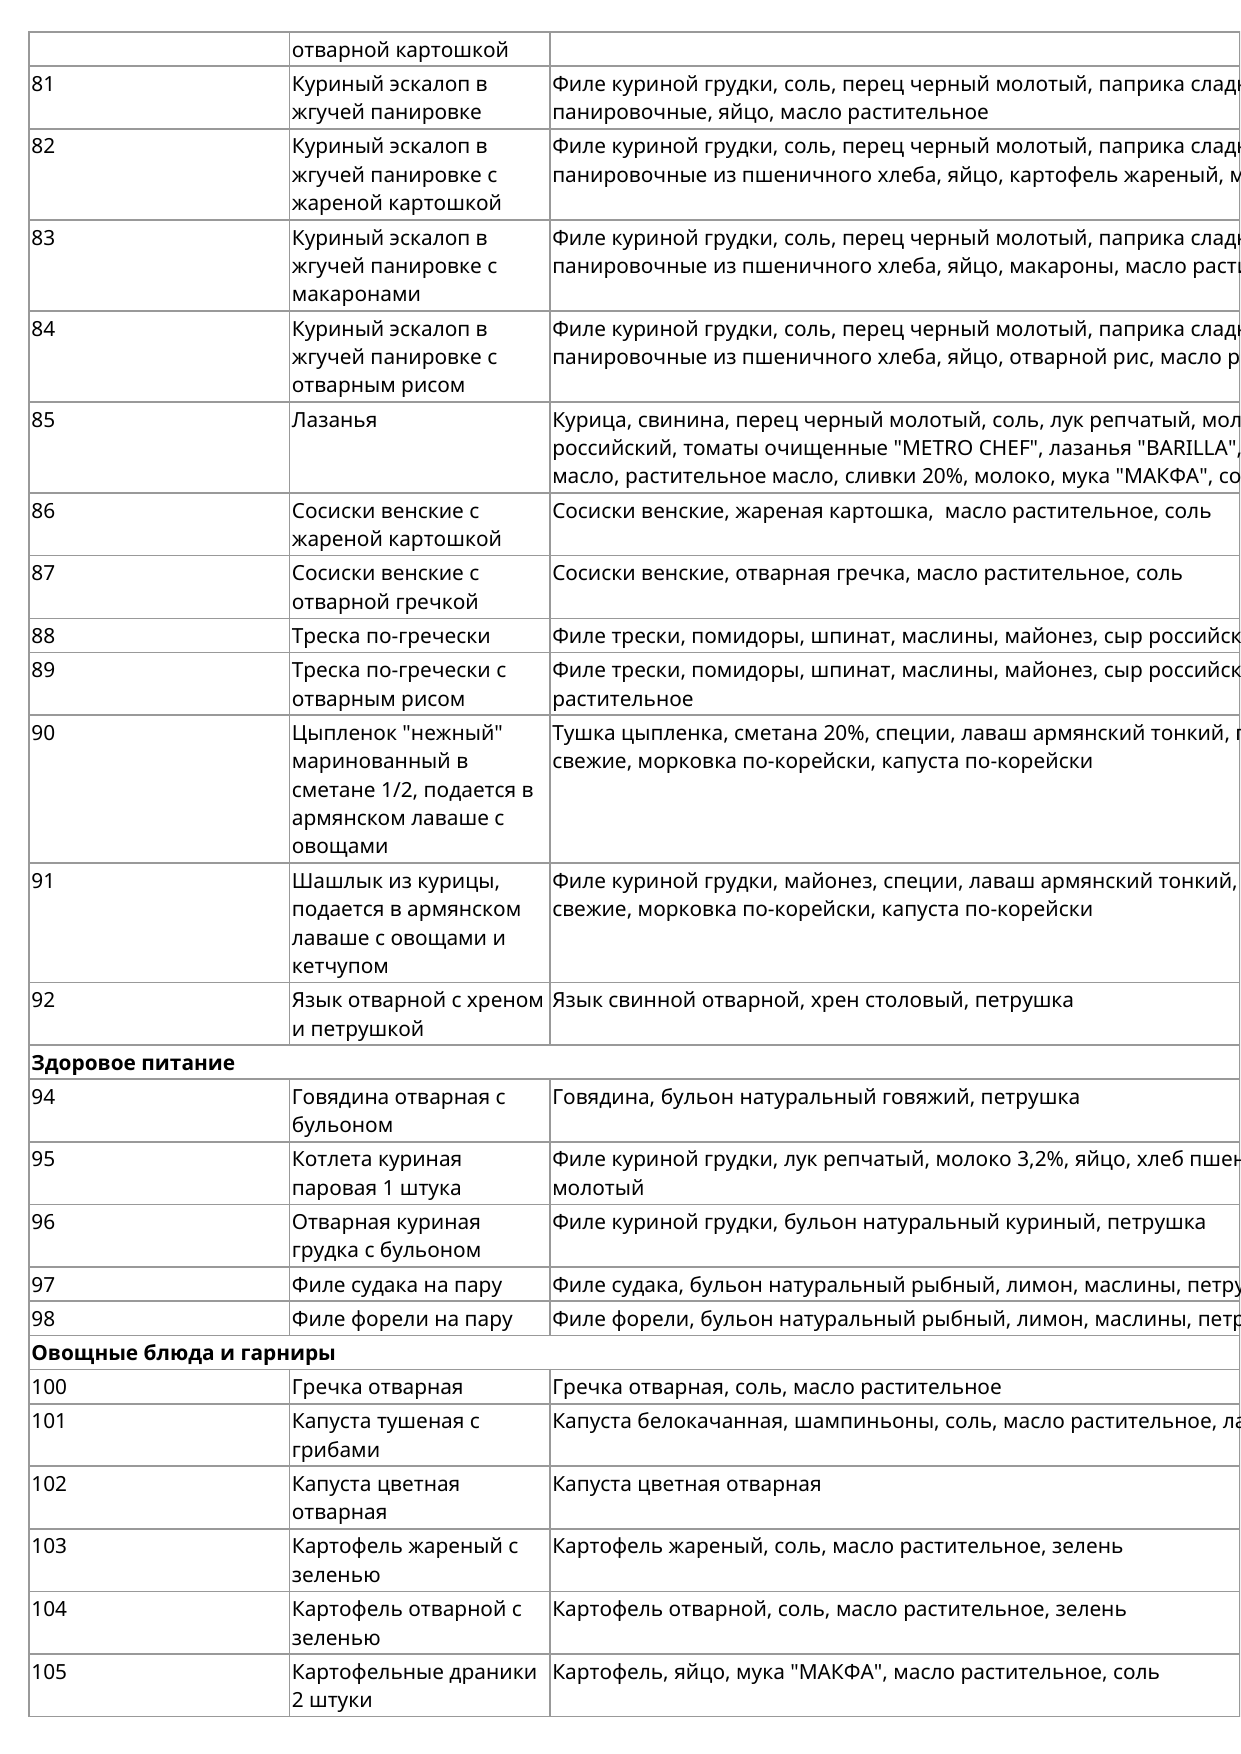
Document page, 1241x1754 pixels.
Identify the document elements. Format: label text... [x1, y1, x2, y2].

table_cell Треска по-гречески с отварным рисом [290, 653, 549, 714]
table_cell Гречка отварная [290, 1370, 549, 1403]
table_cell 97 [30, 1268, 289, 1300]
table_cell 102 [30, 1467, 289, 1528]
table_cell Капуста тушеная с грибами [290, 1405, 549, 1465]
table_cell 92 [30, 983, 289, 1044]
table_cell 87 [30, 556, 289, 617]
table_cell Котлета куриная паровая 1 штука [290, 1143, 549, 1203]
table_cell Говядина отварная с бульоном [290, 1080, 549, 1141]
table_cell Картофель, яйцо, мука "МАКФА", масло растительное, соль [551, 1655, 1239, 1716]
table_cell Язык свинной отварной, хрен столовый, петрушка [551, 983, 1239, 1044]
table_cell 89 [30, 653, 289, 714]
table_cell 98 [30, 1302, 289, 1334]
table_cell 101 [30, 1405, 289, 1465]
table_cell Куриный эскалоп в жгучей панировке с макаронами [290, 221, 549, 310]
table_cell Сосиски венские с отварной гречкой [290, 556, 549, 617]
table_cell 94 [30, 1080, 289, 1141]
table_cell 91 [30, 864, 289, 982]
table_cell 104 [30, 1592, 289, 1653]
table_cell 81 [30, 67, 289, 128]
table_cell Филе куриной грудки, соль, перец черный молотый, паприка сладкая, паприка острая, сухари панировочные из пшеничного хлеба, яйцо, картофель жареный, масло растительное [551, 130, 1239, 219]
table_cell Филе трески, помидоры, шпинат, маслины, майонез, сыр российский, отварной рис, масло растительное [551, 653, 1239, 714]
table_cell Картофель отварной с зеленью [290, 1592, 549, 1653]
table_cell Куриный эскалоп в жгучей панировке с жареной картошкой [290, 130, 549, 219]
table_cell 86 [30, 494, 289, 555]
table_cell Филе куриной грудки, лук репчатый, молоко 3,2%, яйцо, хлеб пшеничный, соль, перец черный молотый [551, 1143, 1239, 1203]
table_cell 84 [30, 312, 289, 401]
table_cell Филе куриной грудки, бульон натуральный куриный, петрушка [551, 1205, 1239, 1266]
table_cell Филе куриной грудки, соль, перец черный молотый, паприка сладкая, паприка острая, сухари панировочные из пшеничного хлеба, яйцо, макароны, масло растительное [551, 221, 1239, 310]
table_cell Гречка отварная, соль, масло растительное [551, 1370, 1239, 1403]
table_cell Филе куриной грудки, майонез, специи, лаваш армянский тонкий, помидоры свежие, огурцы свежие, морковка по-корейски, капуста по-корейски [551, 864, 1239, 982]
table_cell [551, 33, 1239, 65]
table_cell Филе судака на пару [290, 1268, 549, 1300]
table_cell Филе форели, бульон натуральный рыбный, лимон, маслины, петрушка [551, 1302, 1239, 1334]
table_cell 100 [30, 1370, 289, 1403]
table_cell 96 [30, 1205, 289, 1266]
table_cell Филе трески, помидоры, шпинат, маслины, майонез, сыр российский [551, 619, 1239, 652]
table_cell 95 [30, 1143, 289, 1203]
table_cell Филе куриной грудки, соль, перец черный молотый, паприка сладкая, паприка острая, сухари панировочные, яйцо, масло растительное [551, 67, 1239, 128]
table_cell Картофель жареный, соль, масло растительное, зелень [551, 1530, 1239, 1591]
table_cell Здоровое питание [30, 1046, 1239, 1078]
table_cell Тушка цыпленка, сметана 20%, специи, лаваш армянский тонкий, помидоры свежие, огурцы свежие, морковка по-корейски, капуста по-корейски [551, 716, 1239, 862]
table_cell 83 [30, 221, 289, 310]
table_cell Капуста цветная отварная [290, 1467, 549, 1528]
table_cell 85 [30, 403, 289, 492]
table_cell 103 [30, 1530, 289, 1591]
table_cell Говядина, бульон натуральный говяжий, петрушка [551, 1080, 1239, 1141]
table_cell Капуста цветная отварная [551, 1467, 1239, 1528]
table_cell Шашлык из курицы, подается в армянском лаваше с овощами и кетчупом [290, 864, 549, 982]
table_cell Цыпленок "нежный" маринованный в сметане 1/2, подается в армянском лаваше с овощами [290, 716, 549, 862]
table_cell Куриный эскалоп в жгучей панировке [290, 67, 549, 128]
table_cell Сосиски венские, жареная картошка, масло растительное, соль [551, 494, 1239, 555]
table_cell Овощные блюда и гарниры [30, 1336, 1239, 1369]
table_cell 90 [30, 716, 289, 862]
table_cell Сосиски венские с жареной картошкой [290, 494, 549, 555]
table_cell Филе форели на пару [290, 1302, 549, 1334]
table_cell Курица, свинина, перец черный молотый, соль, лук репчатый, молоко, хлеб пшеничный, сыр российский, томаты очищенные "METRO CHEF", лазанья "BARILLA", соус бешамель (сливочное масло, растительное масло, сливки 20%, молоко, мука "МАКФА", соль, перец черный молотый) [551, 403, 1239, 492]
table_cell 82 [30, 130, 289, 219]
table_cell Треска по-гречески [290, 619, 549, 652]
table_cell Сосиски венские, отварная гречка, масло растительное, соль [551, 556, 1239, 617]
table_cell 105 [30, 1655, 289, 1716]
table_cell Картофель отварной, соль, масло растительное, зелень [551, 1592, 1239, 1653]
table_cell Язык отварной с хреном и петрушкой [290, 983, 549, 1044]
table_cell Картофельные драники 2 штуки [290, 1655, 549, 1716]
table_cell 80 [30, 33, 289, 65]
table_cell Капуста белокачанная, шампиньоны, соль, масло растительное, лавровый лист, паста томатная [551, 1405, 1239, 1465]
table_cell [290, 33, 549, 65]
table_cell Филе куриной грудки, соль, перец черный молотый, паприка сладкая, паприка острая, сухари панировочные из пшеничного хлеба, яйцо, отварной рис, масло растительное [551, 312, 1239, 401]
table_cell Лазанья [290, 403, 549, 492]
table_cell Филе судака, бульон натуральный рыбный, лимон, маслины, петрушка [551, 1268, 1239, 1300]
table_cell Отварная куриная грудка с бульоном [290, 1205, 549, 1266]
table_cell Куриный эскалоп в жгучей панировке с отварным рисом [290, 312, 549, 401]
table_cell 88 [30, 619, 289, 652]
table_cell Картофель жареный с зеленью [290, 1530, 549, 1591]
